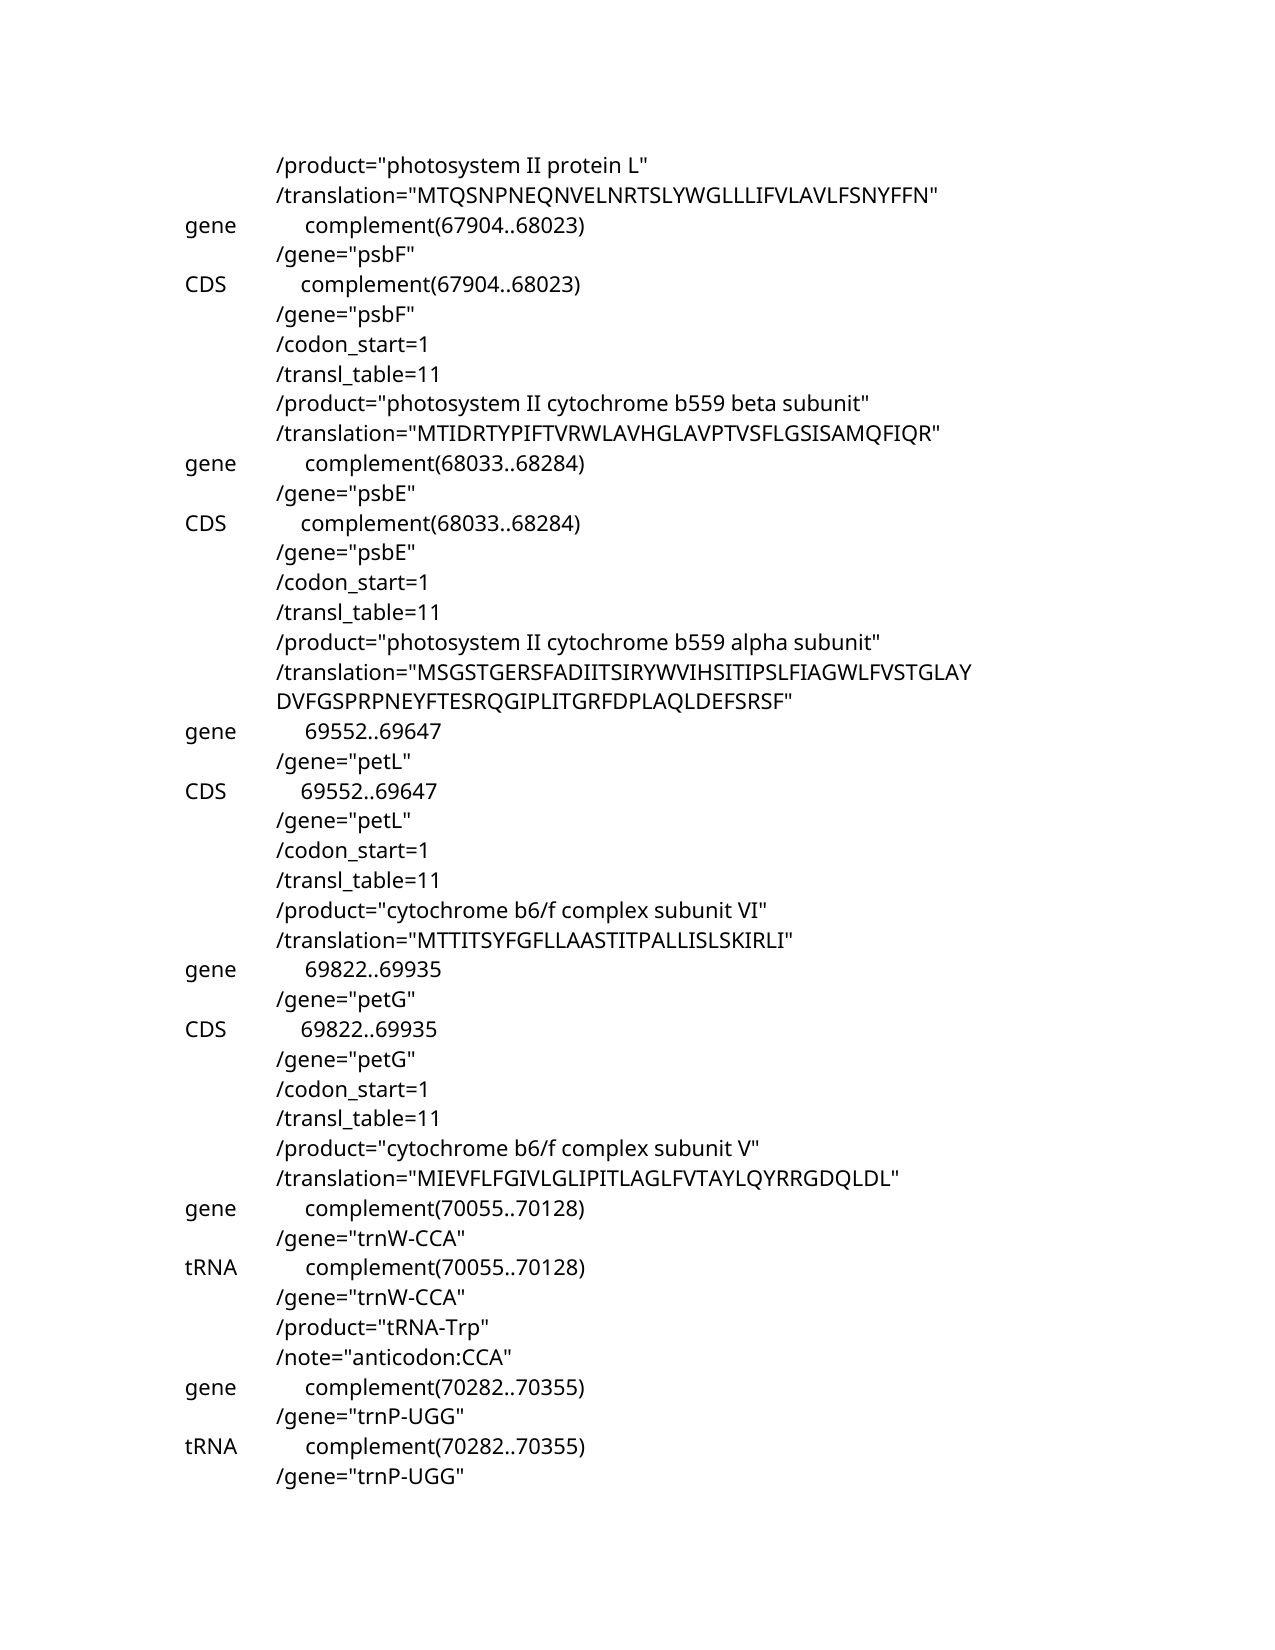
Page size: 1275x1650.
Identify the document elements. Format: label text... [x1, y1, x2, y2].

text /transl_table=11 [156, 1103, 1118, 1133]
text CDS complement(68033..68284) [156, 507, 1118, 537]
text /product="photosystem II cytochrome b559 beta subunit" [156, 388, 1118, 418]
text tRNA complement(70282..70355) [156, 1431, 1118, 1461]
text /gene="trnP-UGG" [156, 1461, 1118, 1491]
text CDS complement(67904..68023) [156, 269, 1118, 299]
text gene 69822..69935 [156, 954, 1118, 984]
text gene complement(68033..68284) [156, 448, 1118, 478]
text /translation="MTQSNPNEQNVELNRTSLYWGLLLIFVLAVLFSNYFFN" [156, 180, 1118, 209]
text /translation="MTTITSYFGFLLAASTITPALLISLSKIRLI" [156, 924, 1118, 954]
text /translation="MIEVFLFGIVLGLIPITLAGLFVTAYLQYRRGDQLDL" [156, 1163, 1118, 1193]
text /product="cytochrome b6/f complex subunit VI" [156, 895, 1118, 924]
text gene complement(70282..70355) [156, 1371, 1118, 1401]
text /gene="psbF" [156, 239, 1118, 269]
text /gene="trnW-CCA" [156, 1222, 1118, 1252]
text /gene="psbF" [156, 299, 1118, 329]
text gene complement(67904..68023) [156, 209, 1118, 239]
text /transl_table=11 [156, 358, 1118, 388]
text /gene="psbE" [156, 478, 1118, 507]
text /product="tRNA-Trp" [156, 1312, 1118, 1342]
text gene complement(70055..70128) [156, 1193, 1118, 1222]
text tRNA complement(70055..70128) [156, 1252, 1118, 1282]
text /translation="MTIDRTYPIFTVRWLAVHGLAVPTVSFLGSISAMQFIQR" [156, 418, 1118, 448]
text /gene="petL" [156, 805, 1118, 835]
text /gene="trnW-CCA" [156, 1282, 1118, 1312]
text /codon_start=1 [156, 1073, 1118, 1103]
text /note="anticodon:CCA" [156, 1342, 1118, 1371]
text /codon_start=1 [156, 835, 1118, 865]
text CDS 69552..69647 [156, 776, 1118, 805]
text DVFGSPRPNEYFTESRQGIPLITGRFDPLAQLDEFSRSF" [156, 686, 1118, 716]
text /translation="MSGSTGERSFADIITSIRYWVIHSITIPSLFIAGWLFVSTGLAY [156, 656, 1118, 686]
text /transl_table=11 [156, 865, 1118, 895]
text /codon_start=1 [156, 567, 1118, 597]
text /gene="trnP-UGG" [156, 1401, 1118, 1431]
text gene 69552..69647 [156, 716, 1118, 746]
text /gene="petL" [156, 746, 1118, 776]
text /gene="petG" [156, 1044, 1118, 1073]
text /product="photosystem II protein L" [156, 150, 1118, 180]
text /transl_table=11 [156, 597, 1118, 627]
text /product="cytochrome b6/f complex subunit V" [156, 1133, 1118, 1163]
text /product="photosystem II cytochrome b559 alpha subunit" [156, 627, 1118, 656]
text /gene="petG" [156, 984, 1118, 1014]
text /gene="psbE" [156, 537, 1118, 567]
text /codon_start=1 [156, 329, 1118, 358]
text CDS 69822..69935 [156, 1014, 1118, 1044]
